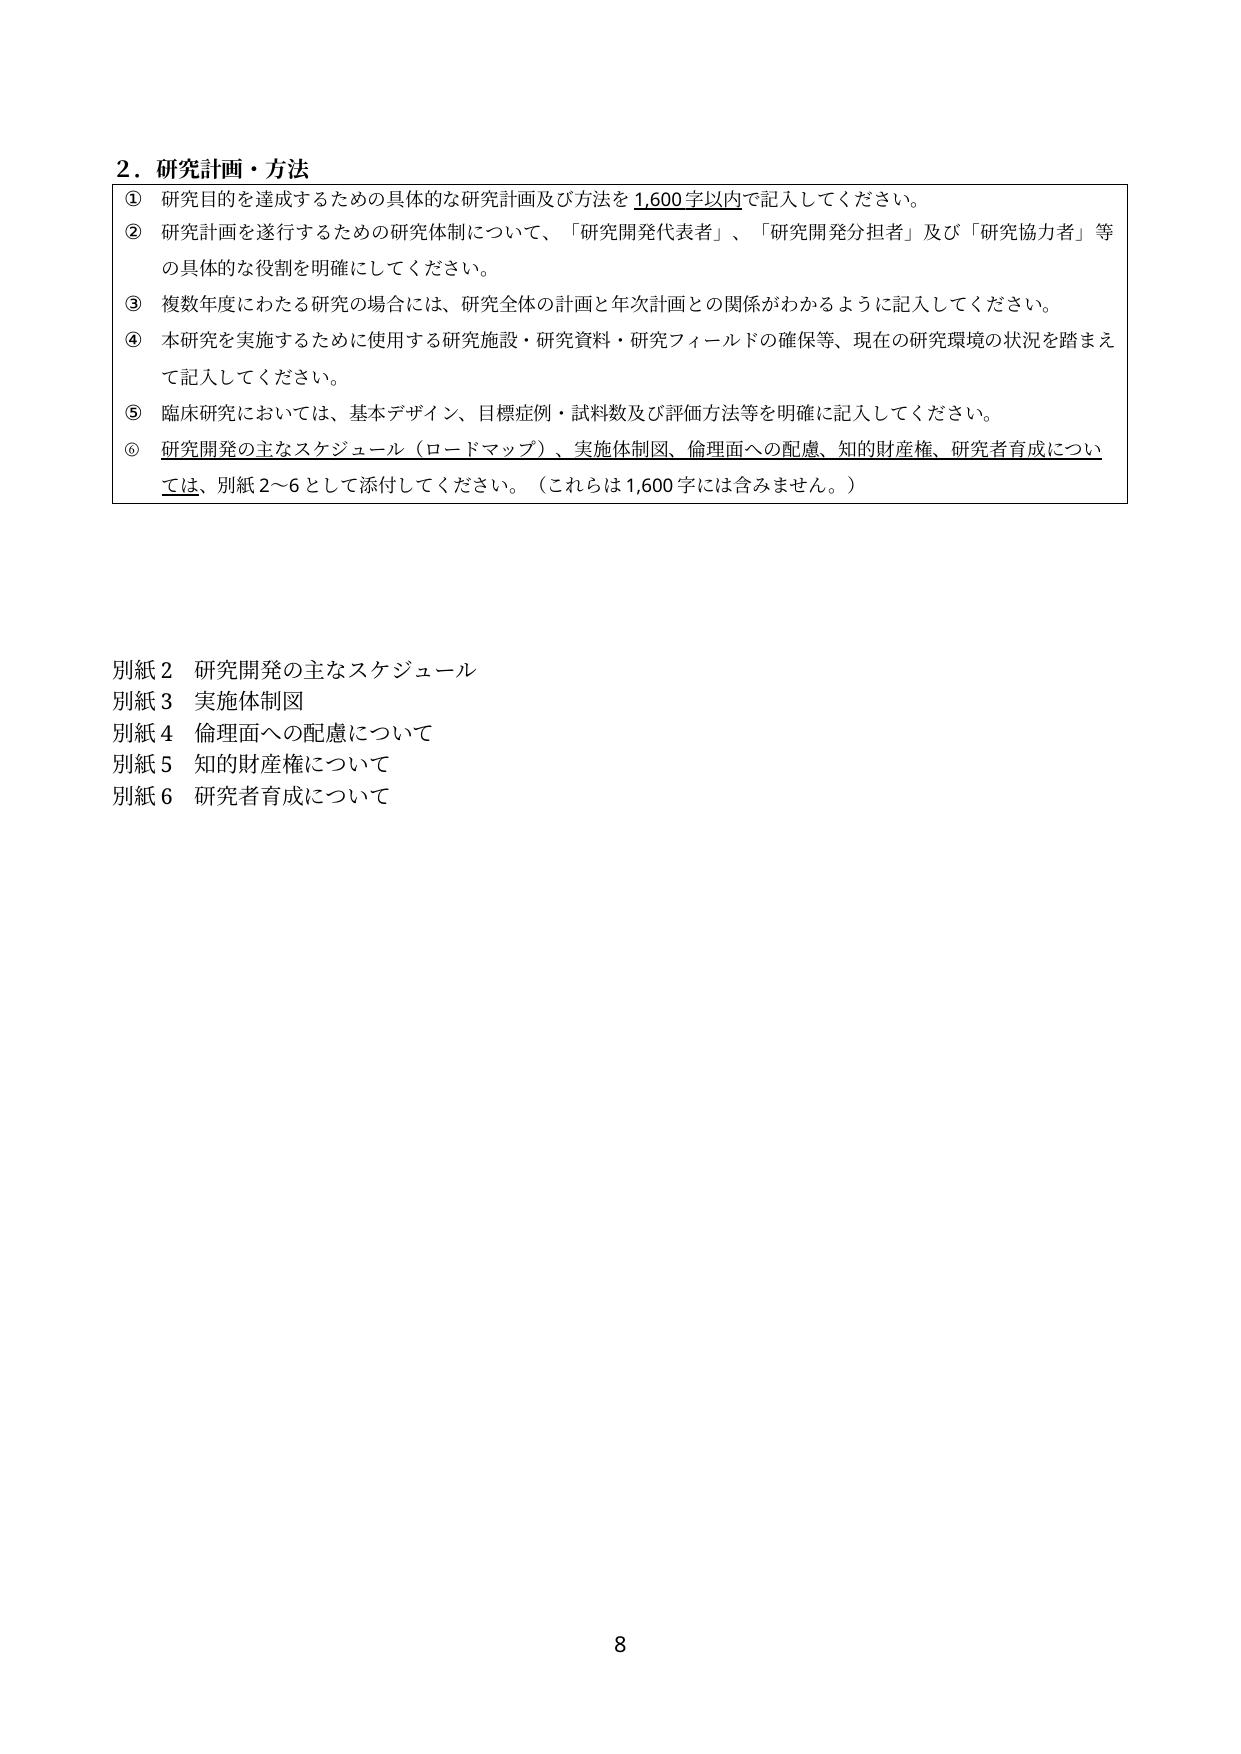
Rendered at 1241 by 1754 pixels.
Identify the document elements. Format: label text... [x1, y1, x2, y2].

text 別紙5 知的財産権について [112, 748, 1128, 779]
text 別紙2 研究開発の主なスケジュール [112, 653, 1128, 684]
text 別紙3 実施体制図 [112, 684, 1128, 716]
text ２．研究計画・方法 [112, 152, 1128, 183]
table_header 研究目的を達成するための具体的な研究計画及び方法を1,600字以内で記入してください。 研究計画を遂行するための研究体制について、「研究開発代表者」、「研究開発分担者」及び「研究協力者」等の具体的な役割を明確にしてください。 複数年度にわたる研究の場合には、研究全体の計画と年次計画との関係がわかるように記入してください。 本研究を実施するために使用する研究施設・研究資料・研究フィールドの確保等、現在の研究環境の状況を踏まえて記入してください。 臨床研究においては、基本デザイン、目標症例・試料数及び評価方法等を明確に記入してください。 研究開発の主なスケジュール（ロードマップ）、実施体制図、倫理面への配慮、知的財産権、研究者育成については、別紙2～6として添付してください。（これらは1,600字には含みません。） [113, 185, 1127, 503]
text 別紙6 研究者育成について [112, 779, 1128, 811]
text 別紙4 倫理面への配慮について [112, 716, 1128, 748]
